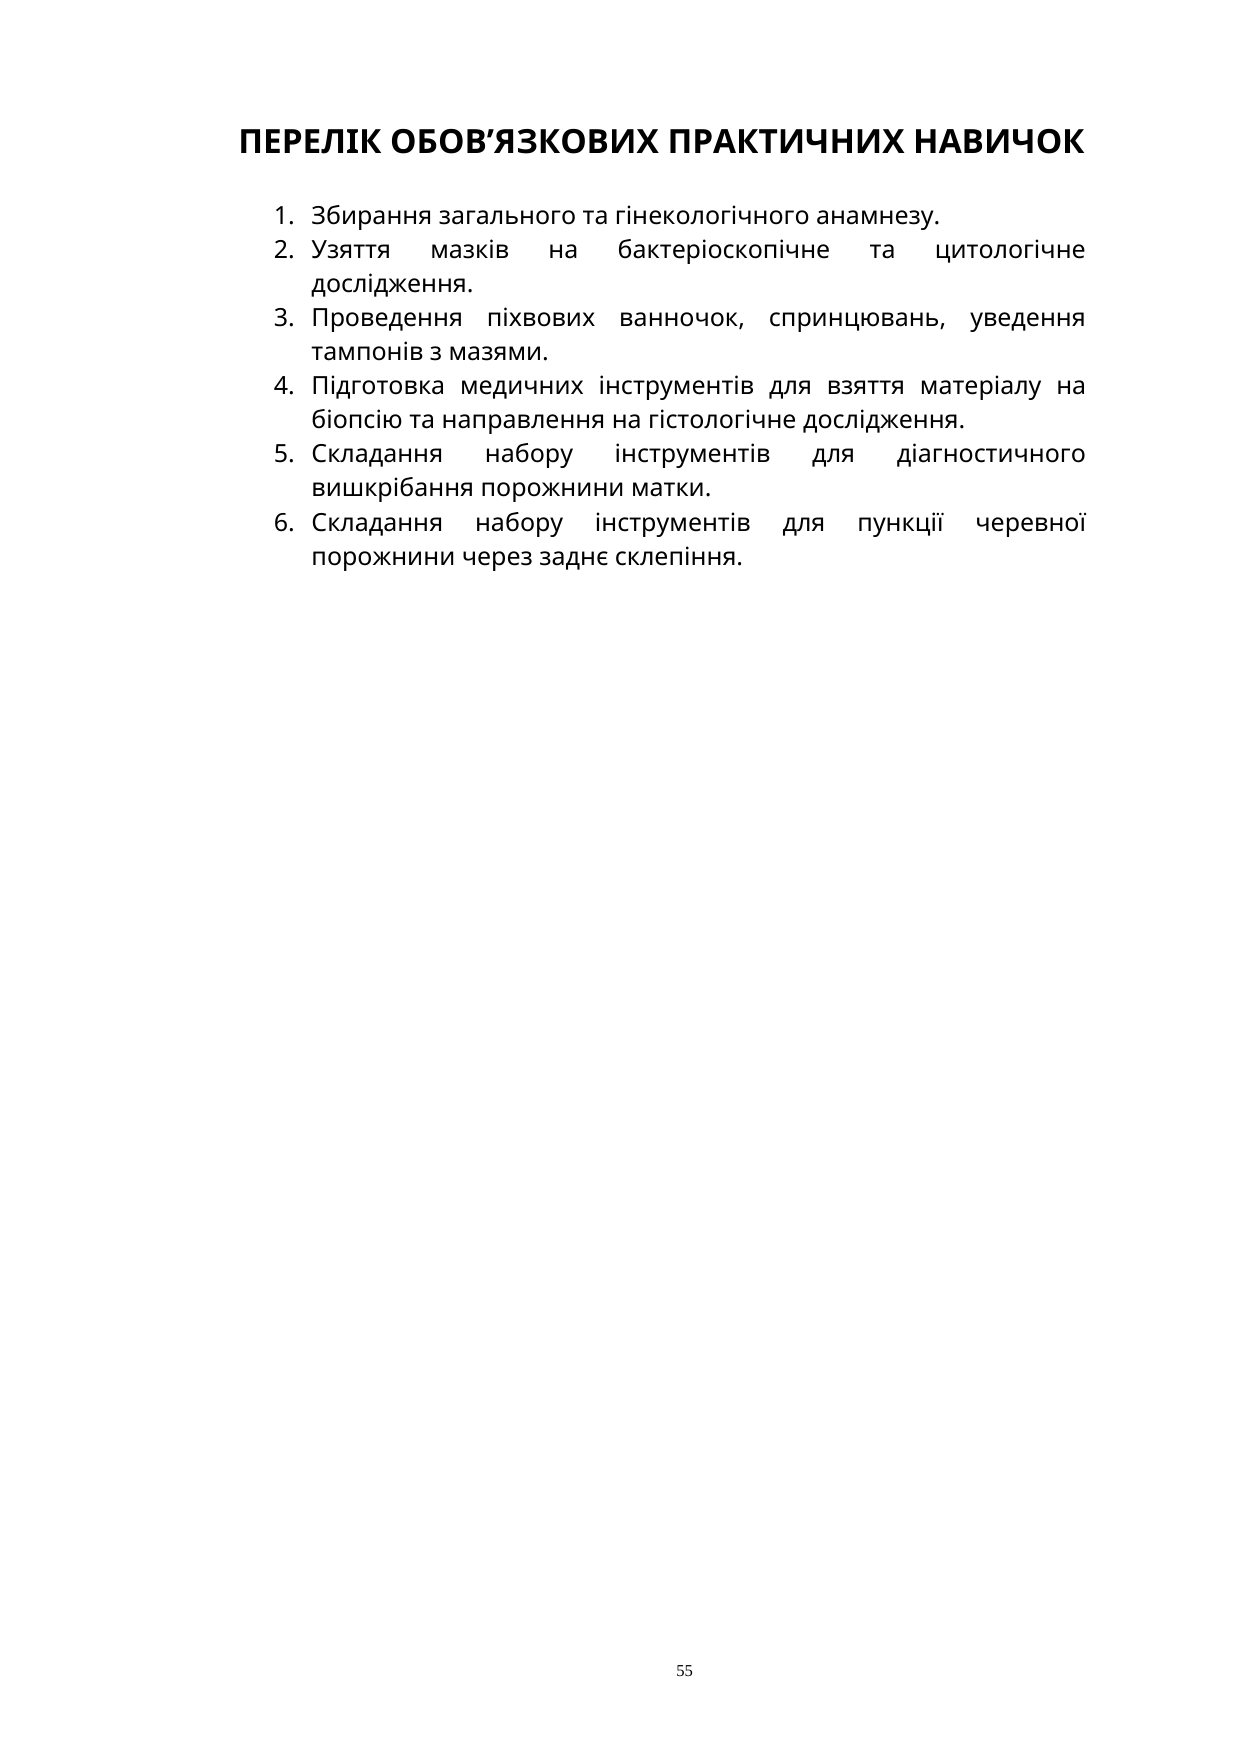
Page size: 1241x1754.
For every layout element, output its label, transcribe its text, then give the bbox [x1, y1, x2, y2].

list Збирання загального та гінекологічного анамнезу. [274, 198, 1087, 232]
list Складання набору інструментів для пункції черевної порожнини через заднє склепіння. [274, 504, 1087, 572]
list Підготовка медичних інструментів для взяття матеріалу на біопсію та направлення на гістологічне дослідження. [274, 368, 1087, 436]
text ПЕРЕЛІК ОБОВ’ЯЗКОВИХ ПРАКТИЧНИХ НАВИЧОК [236, 118, 1087, 163]
list Складання набору інструментів для діагностичного вишкрібання порожнини матки. [274, 436, 1087, 504]
list Проведення піхвових ванночок, спринцювань, уведення тампонів з мазями. [274, 300, 1087, 368]
list Узяття мазків на бактеріоскопічне та цитологічне дослідження. [274, 232, 1087, 300]
